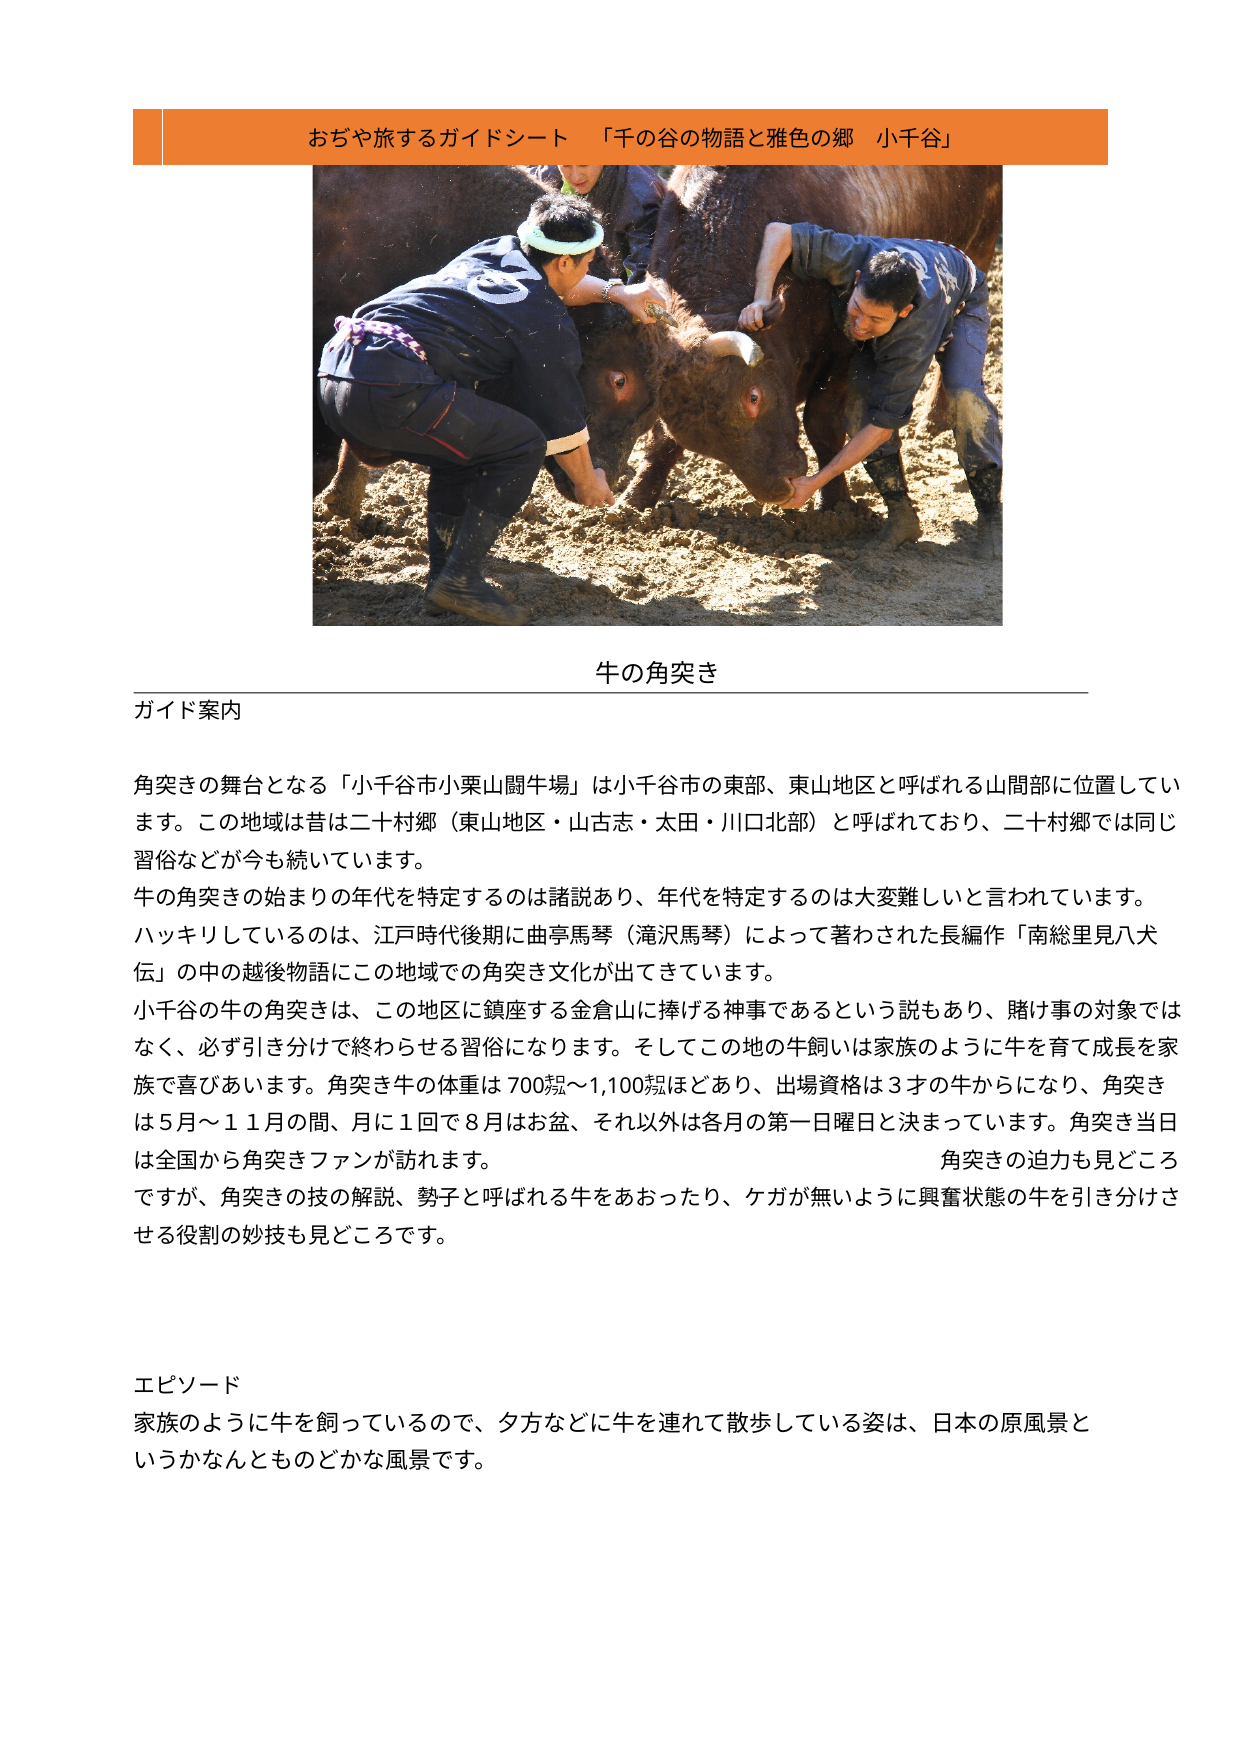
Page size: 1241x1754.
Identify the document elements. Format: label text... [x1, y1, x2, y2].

text 牛の角突き [133, 652, 1182, 690]
text 角突きの舞台となる「小千谷市小栗山闘牛場」は小千谷市の東部、東山地区と呼ばれる山間部に位置しています。この地域は昔は二十村郷（東山地区・山古志・太田・川口北部）と呼ばれており、二十村郷では同じ習俗などが今も続いています。 牛の角突きの始まりの年代を特定するのは諸説あり、年代を特定するのは大変難しいと言われています。ハッキリしているのは、江戸時代後期に曲亭馬琴（滝沢馬琴）によって著わされた長編作「南総里見八犬伝」の中の越後物語にこの地域での角突き文化が出てきています。 小千谷の牛の角突きは、この地区に鎮座する金倉山に捧げる神事であるという説もあり、賭け事の対象ではなく、必ず引き分けで終わらせる習俗になります。そしてこの地の牛飼いは家族のように牛を育て成長を家族で喜びあいます。角突き牛の体重は700㌕～1,100㌕ほどあり、出場資格は３才の牛からになり、角突きは５月～１１月の間、月に１回で８月はお盆、それ以外は各月の第一日曜日と決まっています。角突き当日は全国から角突きファンが訪れます。 角突きの迫力も見どころですが、角突きの技の解説、勢子と呼ばれる牛をあおったり、ケガが無いように興奮状態の牛を引き分けさせる役割の妙技も見どころです。 [133, 765, 1182, 1252]
text 家族のように牛を飼っているので、夕方などに牛を連れて散歩している姿は、日本の原風景というかなんとものどかな風景です。 [133, 1402, 1108, 1477]
table_header [133, 109, 162, 165]
table_header [163, 109, 1108, 165]
picture [312, 165, 1003, 626]
text ガイド案内 [133, 690, 1182, 727]
text エピソード [133, 1365, 1182, 1402]
